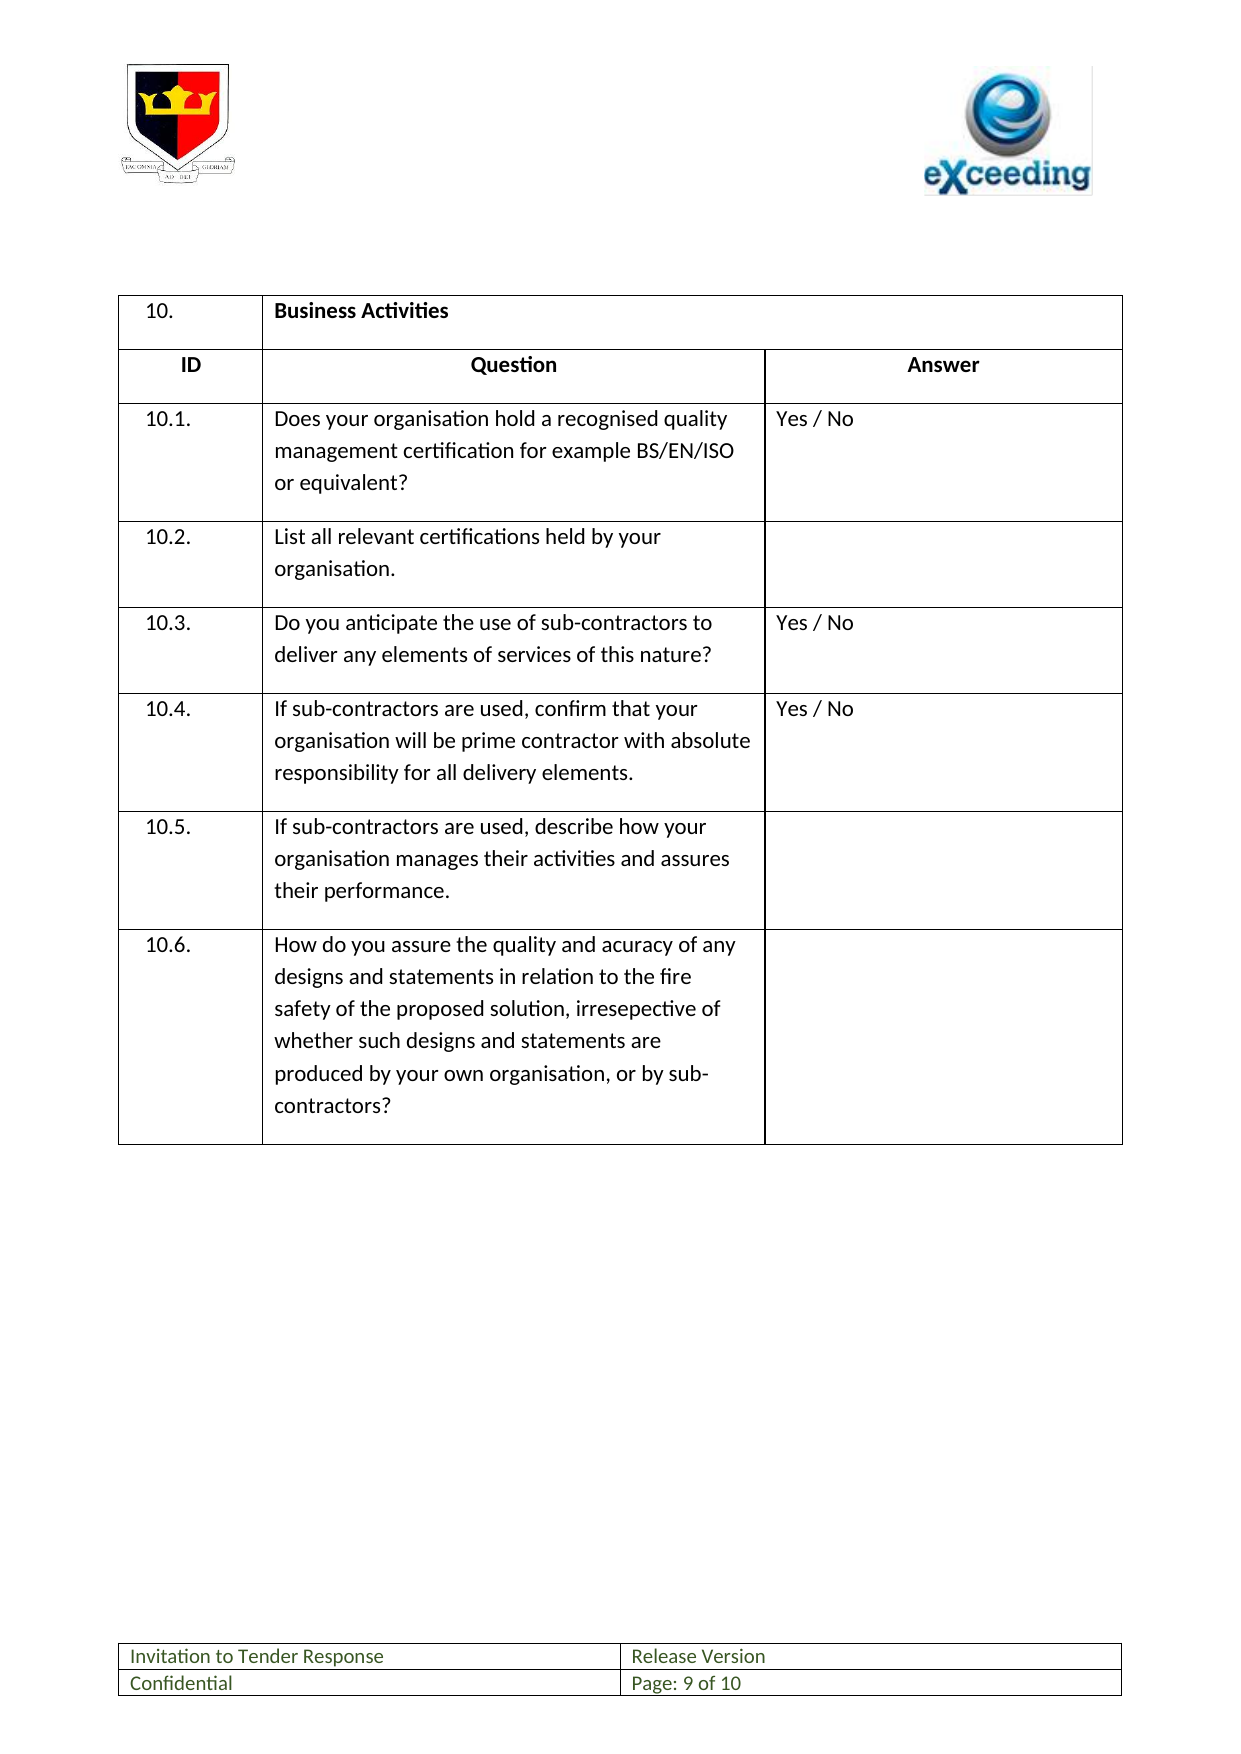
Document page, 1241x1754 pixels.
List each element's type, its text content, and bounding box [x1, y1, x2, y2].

table_cell Question [263, 350, 764, 403]
table_cell [119, 930, 262, 1144]
table_cell How do you assure the quality and acuracy of any designs and statements in relation to the fire safety of the proposed solution, irresepective of whether such designs and statements are produced by your own organisation, or by sub-contractors? [263, 930, 764, 1144]
table_cell ID [119, 350, 262, 403]
picture [924, 66, 1094, 197]
table_cell [119, 608, 262, 693]
table_header [119, 296, 262, 349]
table_header Business Activities [263, 296, 1122, 349]
table_cell [766, 812, 1122, 929]
table_cell Does your organisation hold a recognised quality management certification for example BS/EN/ISO or equivalent? [263, 404, 764, 521]
table_cell [119, 404, 262, 521]
table_cell [119, 522, 262, 607]
table_cell Answer [766, 350, 1122, 403]
table_cell Yes / No [766, 608, 1122, 693]
table_cell If sub-contractors are used, confirm that your organisation will be prime contractor with absolute responsibility for all delivery elements. [263, 694, 764, 811]
table_cell If sub-contractors are used, describe how your organisation manages their activities and assures their performance. [263, 812, 764, 929]
table_cell [766, 930, 1122, 1144]
table_cell Yes / No [766, 694, 1122, 811]
table_cell Do you anticipate the use of sub-contractors to deliver any elements of services of this nature? [263, 608, 764, 693]
table_cell List all relevant certifications held by your organisation. [263, 522, 764, 607]
table_cell Yes / No [766, 404, 1122, 521]
table_cell [119, 812, 262, 929]
table_cell [119, 694, 262, 811]
table_cell [766, 522, 1122, 607]
picture [118, 59, 245, 197]
